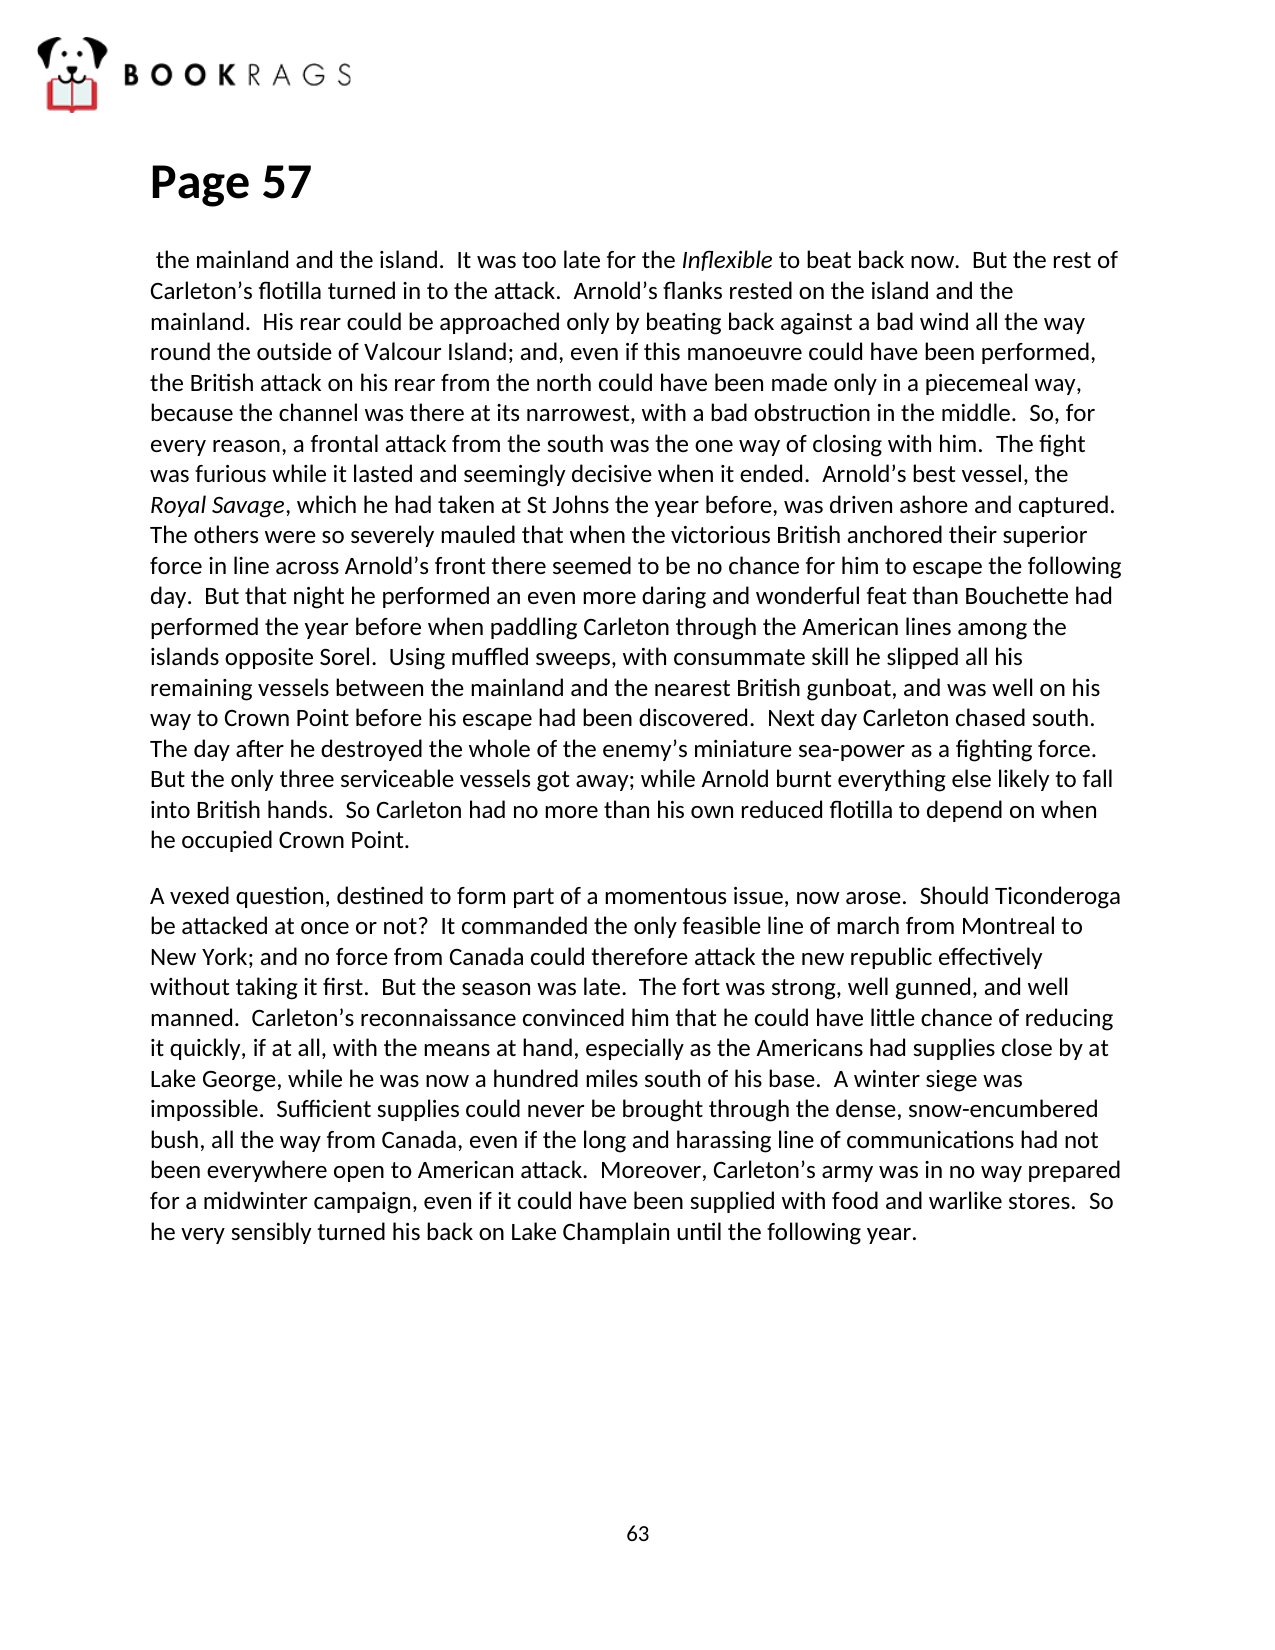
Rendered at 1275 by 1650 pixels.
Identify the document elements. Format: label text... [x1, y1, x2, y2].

text the mainland and the island. It was too late for the Inflexible to beat back now. But the rest of Carleton’s flotilla turned in to the attack. Arnold’s flanks rested on the island and the mainland. His rear could be approached only by beating back against a bad wind all the way round the outside of Valcour Island; and, even if this manoeuvre could have been performed, the British attack on his rear from the north could have been made only in a piecemeal way, because the channel was there at its narrowest, with a bad obstruction in the middle. So, for every reason, a frontal attack from the south was the one way of closing with him. The fight was furious while it lasted and seemingly decisive when it ended. Arnold’s best vessel, the Royal Savage, which he had taken at St Johns the year before, was driven ashore and captured. The others were so severely mauled that when the victorious British anchored their superior force in line across Arnold’s front there seemed to be no chance for him to escape the following day. But that night he performed an even more daring and wonderful feat than Bouchette had performed the year before when paddling Carleton through the American lines among the islands opposite Sorel. Using muffled sweeps, with consummate skill he slipped all his remaining vessels between the mainland and the nearest British gunboat, and was well on his way to Crown Point before his escape had been discovered. Next day Carleton chased south. The day after he destroyed the whole of the enemy’s miniature sea-power as a fighting force. But the only three serviceable vessels got away; while Arnold burnt everything else likely to fall into British hands. So Carleton had no more than his own reduced flotilla to depend on when he occupied Crown Point. [150, 244, 1125, 855]
text Page 57 [150, 150, 1125, 211]
picture [37, 37, 351, 113]
text A vexed question, destined to form part of a momentous issue, now arose. Should Ticonderoga be attacked at once or not? It commanded the only feasible line of march from Montreal to New York; and no force from Canada could therefore attack the new republic effectively without taking it first. But the season was late. The fort was strong, well gunned, and well manned. Carleton’s reconnaissance convinced him that he could have little chance of reducing it quickly, if at all, with the means at hand, especially as the Americans had supplies close by at Lake George, while he was now a hundred miles south of his base. A winter siege was impossible. Sufficient supplies could never be brought through the dense, snow-encumbered bush, all the way from Canada, even if the long and harassing line of communications had not been everywhere open to American attack. Moreover, Carleton’s army was in no way prepared for a midwinter campaign, even if it could have been supplied with food and warlike stores. So he very sensibly turned his back on Lake Champlain until the following year. [150, 880, 1125, 1246]
